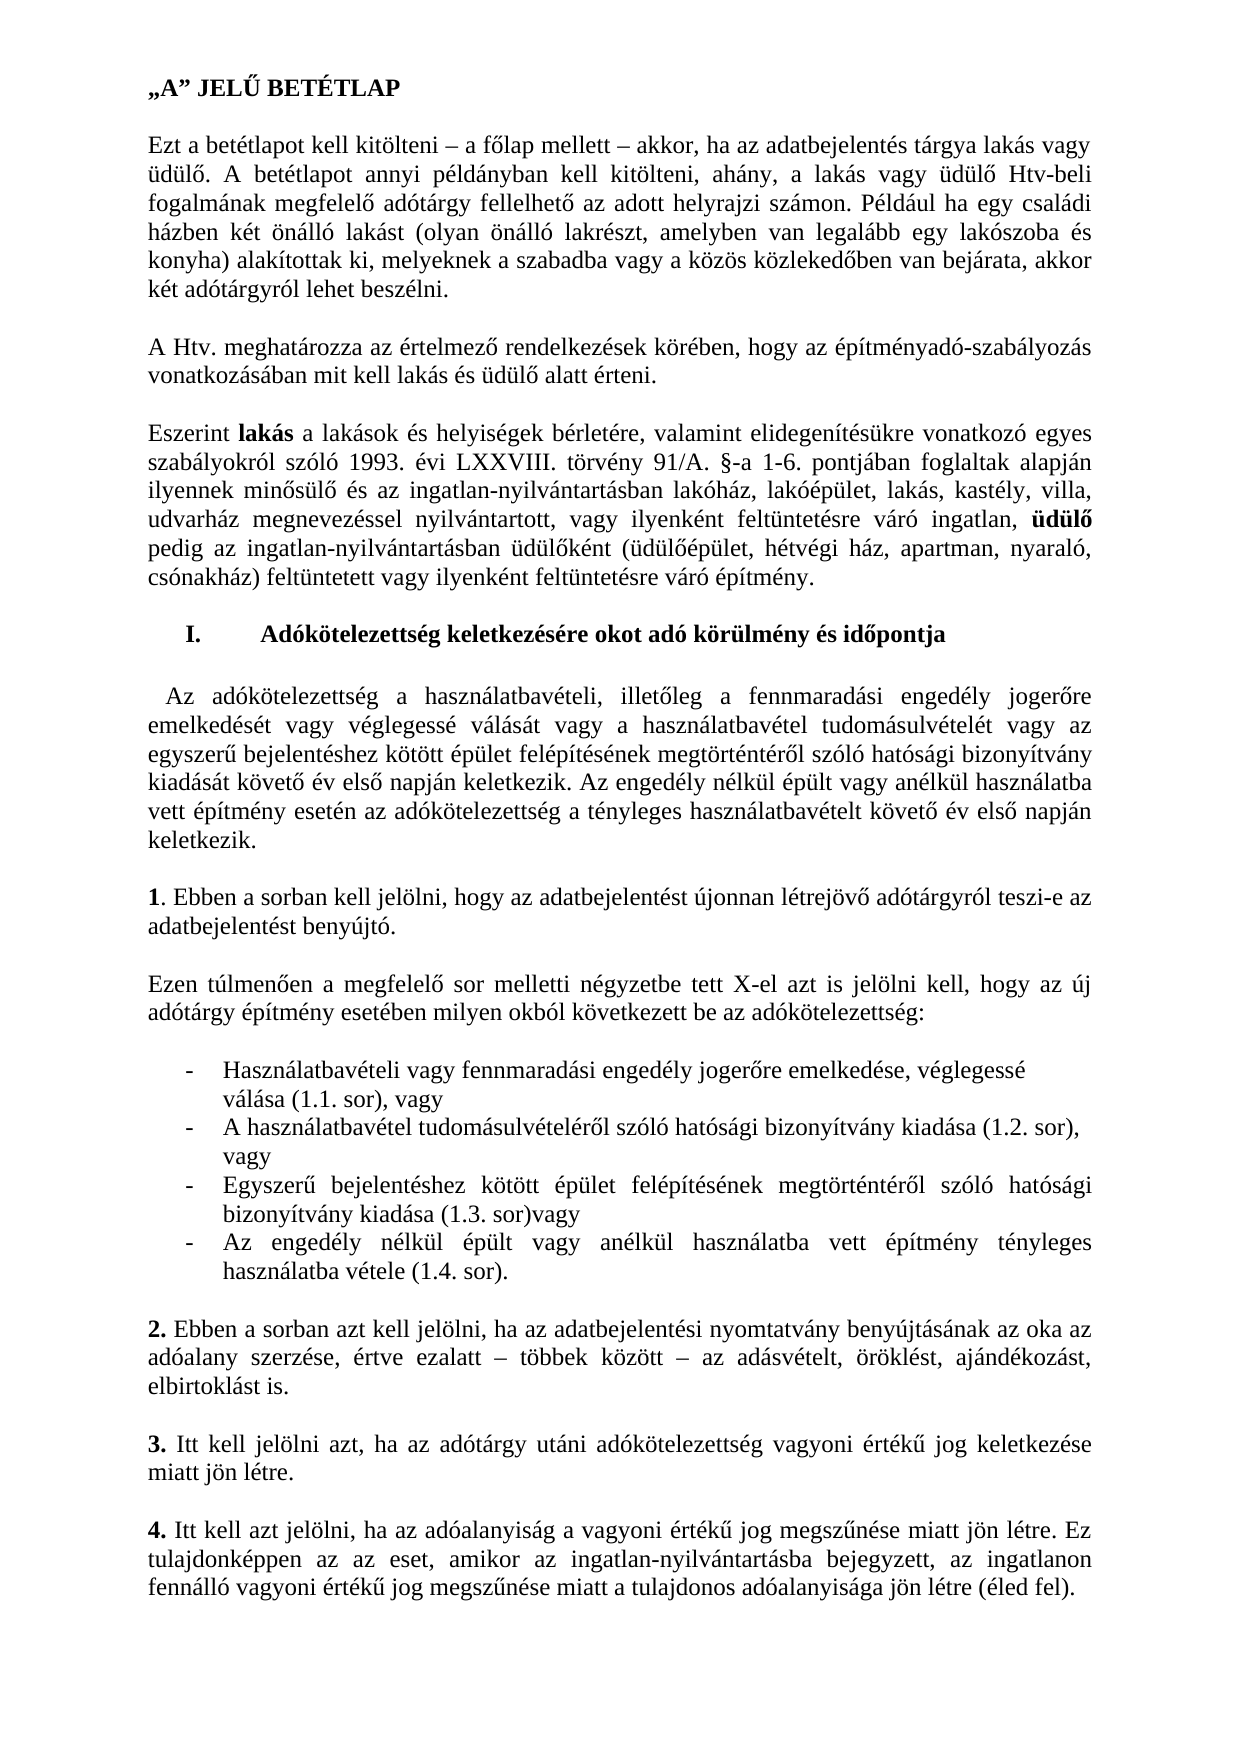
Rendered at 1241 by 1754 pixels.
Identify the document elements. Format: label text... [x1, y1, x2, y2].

list A használatbavétel tudomásulvételéről szóló hatósági bizonyítvány kiadása (1.2. sor), vagy [185, 1112, 1093, 1170]
list Egyszerű bejelentéshez kötött épület felépítésének megtörténtéről szóló hatósági bizonyítvány kiadása (1.3. sor)vagy [185, 1170, 1093, 1227]
text 4. Itt kell azt jelölni, ha az adóalanyiság a vagyoni értékű jog megszűnése miatt jön létre. Ez tulajdonképpen az az eset, amikor az ingatlan-nyilvántartásba bejegyzett, az ingatlanon fennálló vagyoni értékű jog megszűnése miatt a tulajdonos adóalanyisága jön létre (éled fel). [148, 1515, 1093, 1601]
text Ezen túlmenően a megfelelő sor melletti négyzetbe tett X-el azt is jelölni kell, hogy az új adótárgy építmény esetében milyen okból következett be az adókötelezettség: [148, 969, 1093, 1026]
list Az engedély nélkül épült vagy anélkül használatba vett építmény tényleges használatba vétele (1.4. sor). [185, 1227, 1093, 1285]
text 1. Ebben a sorban kell jelölni, hogy az adatbejelentést újonnan létrejövő adótárgyról teszi-e az adatbejelentést benyújtó. [148, 882, 1093, 940]
text Ezt a betétlapot kell kitölteni – a főlap mellett – akkor, ha az adatbejelentés tárgya lakás vagy üdülő. A betétlapot annyi példányban kell kitölteni, ahány, a lakás vagy üdülő Htv-beli fogalmának megfelelő adótárgy fellelhető az adott helyrajzi számon. Például ha egy családi házben két önálló lakást (olyan önálló lakrészt, amelyben van legalább egy lakószoba és konyha) alakítottak ki, melyeknek a szabadba vagy a közös közlekedőben van bejárata, akkor két adótárgyról lehet beszélni. [148, 131, 1093, 303]
list Használatbavételi vagy fennmaradási engedély jogerőre emelkedése, véglegessé válása (1.1. sor), vagy [185, 1055, 1093, 1112]
text „A” JELŰ BETÉTLAP [148, 73, 1093, 102]
list Adókötelezettség keletkezésére okot adó körülmény és időpontja [185, 619, 1093, 648]
text A Htv. meghatározza az értelmező rendelkezések körében, hogy az építményadó-szabályozás vonatkozásában mit kell lakás és üdülő alatt érteni. [148, 332, 1093, 389]
text Eszerint lakás a lakások és helyiségek bérletére, valamint elidegenítésükre vonatkozó egyes szabályokról szóló 1993. évi LXXVIII. törvény 91/A. §-a 1-6. pontjában foglaltak alapján ilyennek minősülő és az ingatlan-nyilvántartásban lakóház, lakóépület, lakás, kastély, villa, udvarház megnevezéssel nyilvántartott, vagy ilyenként feltüntetésre váró ingatlan, üdülő pedig az ingatlan-nyilvántartásban üdülőként (üdülőépület, hétvégi ház, apartman, nyaraló, csónakház) feltüntetett vagy ilyenként feltüntetésre váró építmény. [148, 418, 1093, 591]
text 3. Itt kell jelölni azt, ha az adótárgy utáni adókötelezettség vagyoni értékű jog keletkezése miatt jön létre. [148, 1429, 1093, 1486]
text Az adókötelezettség a használatbavételi, illetőleg a fennmaradási engedély jogerőre emelkedését vagy véglegessé válását vagy a használatbavétel tudomásulvételét vagy az egyszerű bejelentéshez kötött épület felépítésének megtörténtéről szóló hatósági bizonyítvány kiadását követő év első napján keletkezik. Az engedély nélkül épült vagy anélkül használatba vett építmény esetén az adókötelezettség a tényleges használatbavételt követő év első napján keletkezik. [148, 681, 1093, 854]
text 2. Ebben a sorban azt kell jelölni, ha az adatbejelentési nyomtatvány benyújtásának az oka az adóalany szerzése, értve ezalatt – többek között – az adásvételt, öröklést, ajándékozást, elbirtoklást is. [148, 1314, 1093, 1400]
